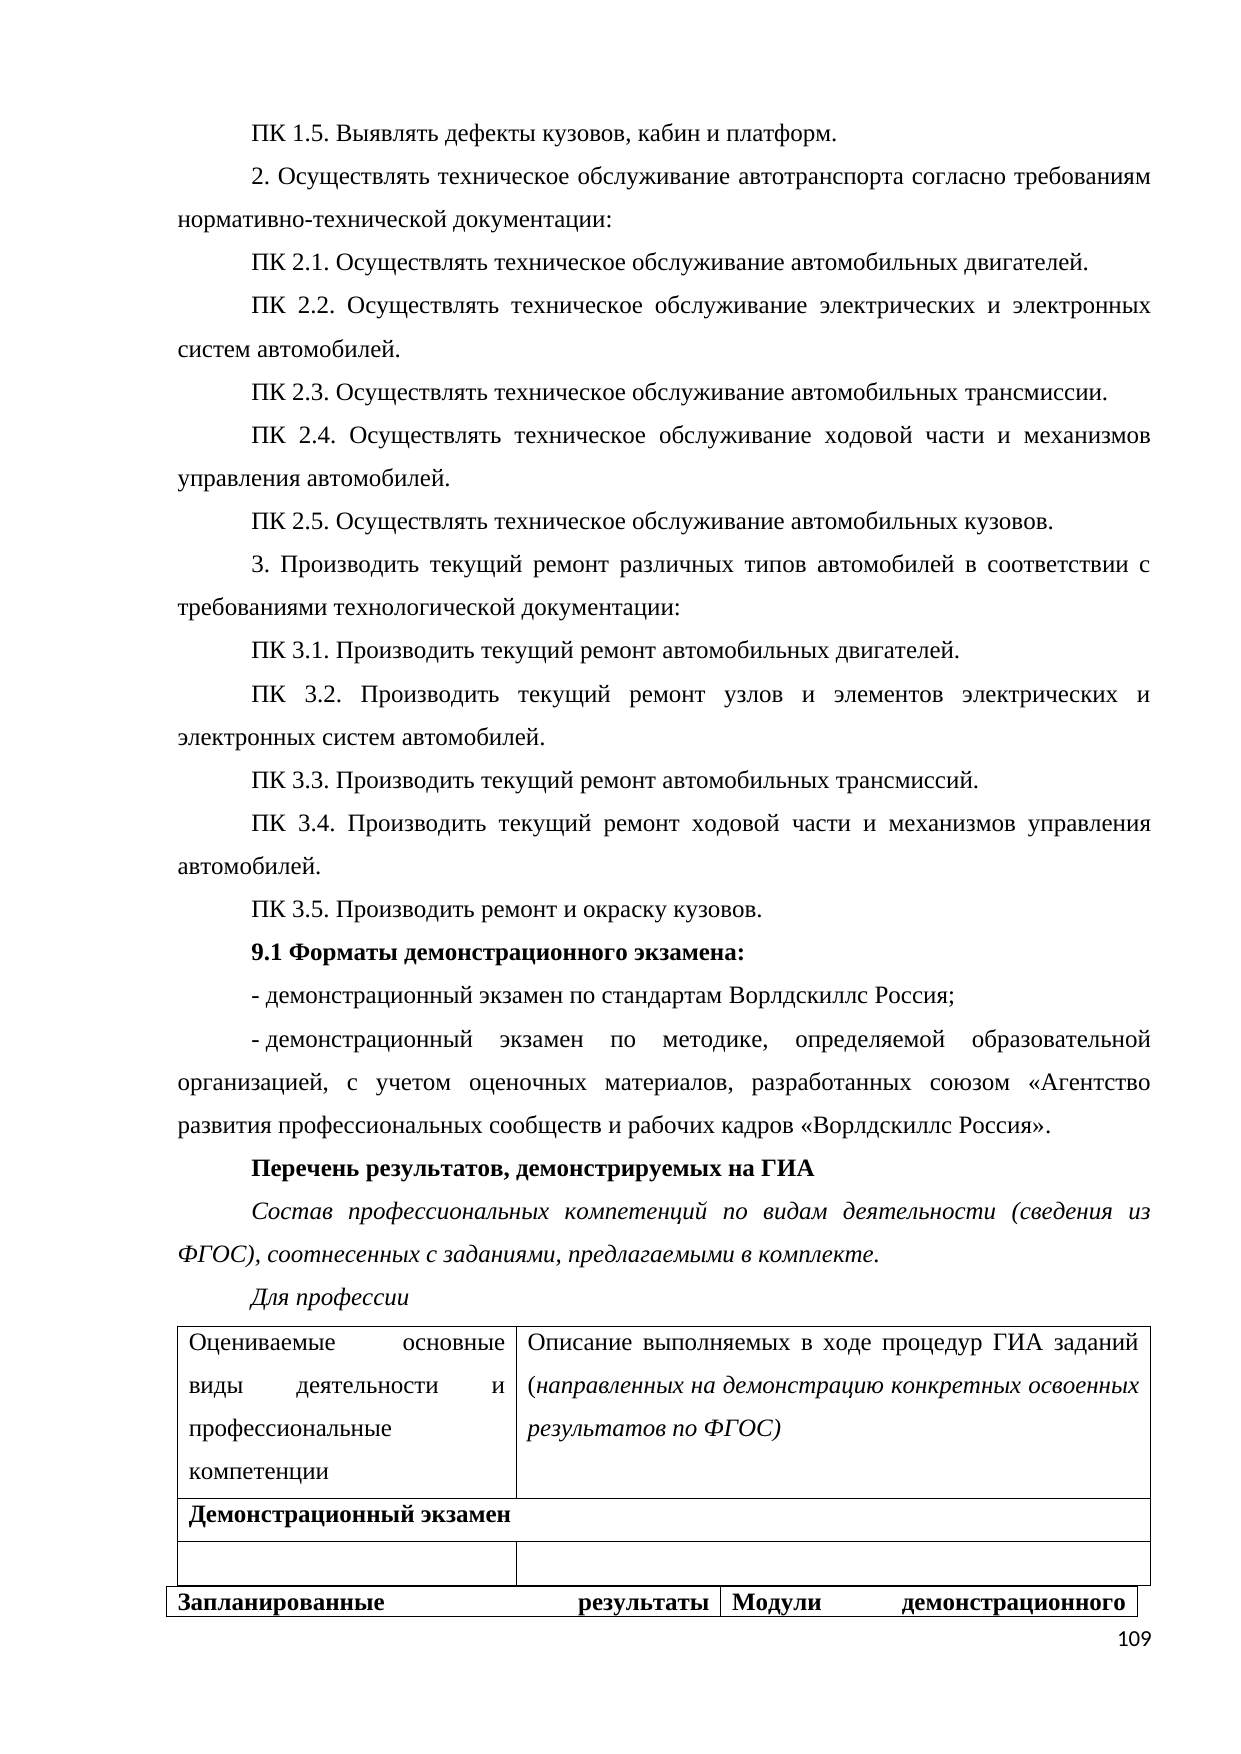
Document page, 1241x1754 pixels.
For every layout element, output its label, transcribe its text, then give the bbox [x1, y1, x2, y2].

text - демонстрационный экзамен по стандартам Ворлдскиллс Россия; [177, 981, 1152, 1009]
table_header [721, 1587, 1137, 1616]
text ПК 2.3. Осуществлять техническое обслуживание автомобильных трансмиссии. [177, 377, 1152, 406]
text ПК 3.5. Производить ремонт и окраску кузовов. [177, 894, 1152, 923]
text ПК 2.4. Осуществлять техническое обслуживание ходовой части и механизмов управления автомобилей. [177, 420, 1152, 492]
table_header Оцениваемые основные виды деятельности и профессиональные компетенции [178, 1327, 516, 1498]
text 9.1 Форматы демонстрационного экзамена: [177, 937, 1152, 966]
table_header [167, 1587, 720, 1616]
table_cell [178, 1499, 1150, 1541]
text ПК 3.1. Производить текущий ремонт автомобильных двигателей. [177, 636, 1152, 664]
text Для профессии [177, 1282, 1152, 1311]
text 2. Осуществлять техническое обслуживание автотранспорта согласно требованиям нормативно-технической документации: [177, 161, 1152, 233]
text ПК 2.5. Осуществлять техническое обслуживание автомобильных кузовов. [177, 506, 1152, 535]
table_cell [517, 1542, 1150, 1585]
text - демонстрационный экзамен по методике, определяемой образовательной организацией, с учетом оценочных материалов, разработанных союзом «Агентство развития профессиональных сообществ и рабочих кадров «Ворлдскиллс Россия». [177, 1024, 1152, 1139]
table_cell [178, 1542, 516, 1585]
text ПК 2.2. Осуществлять техническое обслуживание электрических и электронных систем автомобилей. [177, 291, 1152, 362]
text Состав профессиональных компетенций по видам деятельности (сведения из ФГОС), соотнесенных с заданиями, предлагаемыми в комплекте. [177, 1196, 1152, 1268]
table_header Описание выполняемых в ходе процедур ГИА заданий (направленных на демонстрацию конкретных освоенных результатов по ФГОС) [517, 1327, 1150, 1498]
text 3. Производить текущий ремонт различных типов автомобилей в соответствии с требованиями технологической документации: [177, 549, 1152, 621]
text ПК 3.3. Производить текущий ремонт автомобильных трансмиссий. [177, 765, 1152, 794]
text Перечень результатов, демонстрируемых на ГИА [177, 1153, 1152, 1182]
text ПК 3.4. Производить текущий ремонт ходовой части и механизмов управления автомобилей. [177, 808, 1152, 880]
text ПК 2.1. Осуществлять техническое обслуживание автомобильных двигателей. [177, 247, 1152, 276]
text ПК 1.5. Выявлять дефекты кузовов, кабин и платформ. [177, 118, 1152, 147]
text ПК 3.2. Производить текущий ремонт узлов и элементов электрических и электронных систем автомобилей. [177, 679, 1152, 751]
